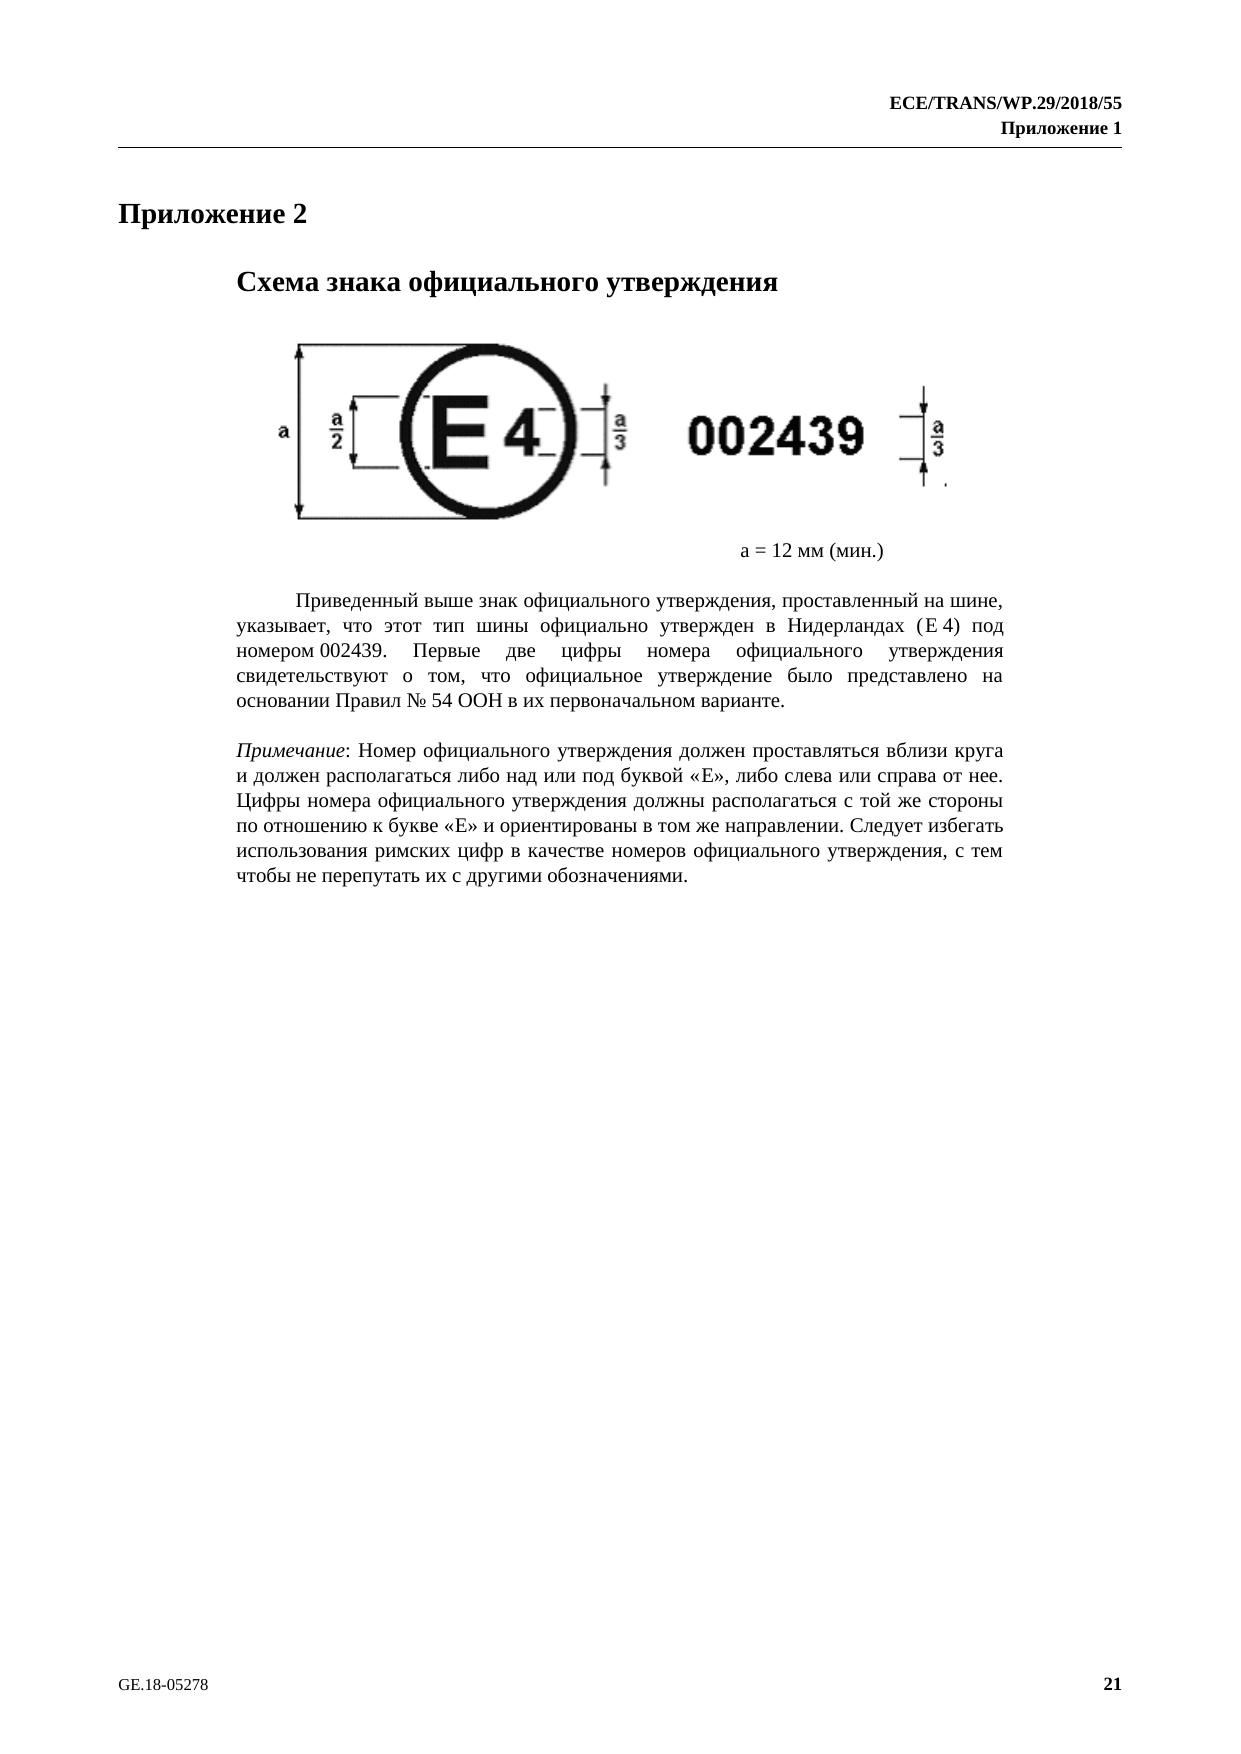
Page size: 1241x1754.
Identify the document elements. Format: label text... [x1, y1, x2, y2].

text Приложение 2 [118, 198, 1004, 229]
picture [277, 323, 964, 537]
text Схема знака официального утверждения [118, 267, 1004, 298]
text a = 12 мм (мин.) [236, 537, 884, 562]
text Приведенный выше знак официального утверждения, проставленный на шине, указывает, что этот тип шины официально утвержден в Нидерландах (E 4) под номером 002439. Первые две цифры номера официального утверждения свидетельствуют о том, что официальное утверждение было представлено на основании Правил № 54 ООН в их первоначальном варианте. [236, 587, 1004, 712]
text Примечание: Номер официального утверждения должен проставляться вблизи круга и должен располагаться либо над или под буквой «E», либо слева или справа от нее. Цифры номера официального утверждения должны располагаться с той же стороны по отношению к букве «E» и ориентированы в том же направлении. Следует избегать использования римских цифр в качестве номеров официального утверждения, с тем чтобы не перепутать их с другими обозначениями. [236, 737, 1004, 887]
